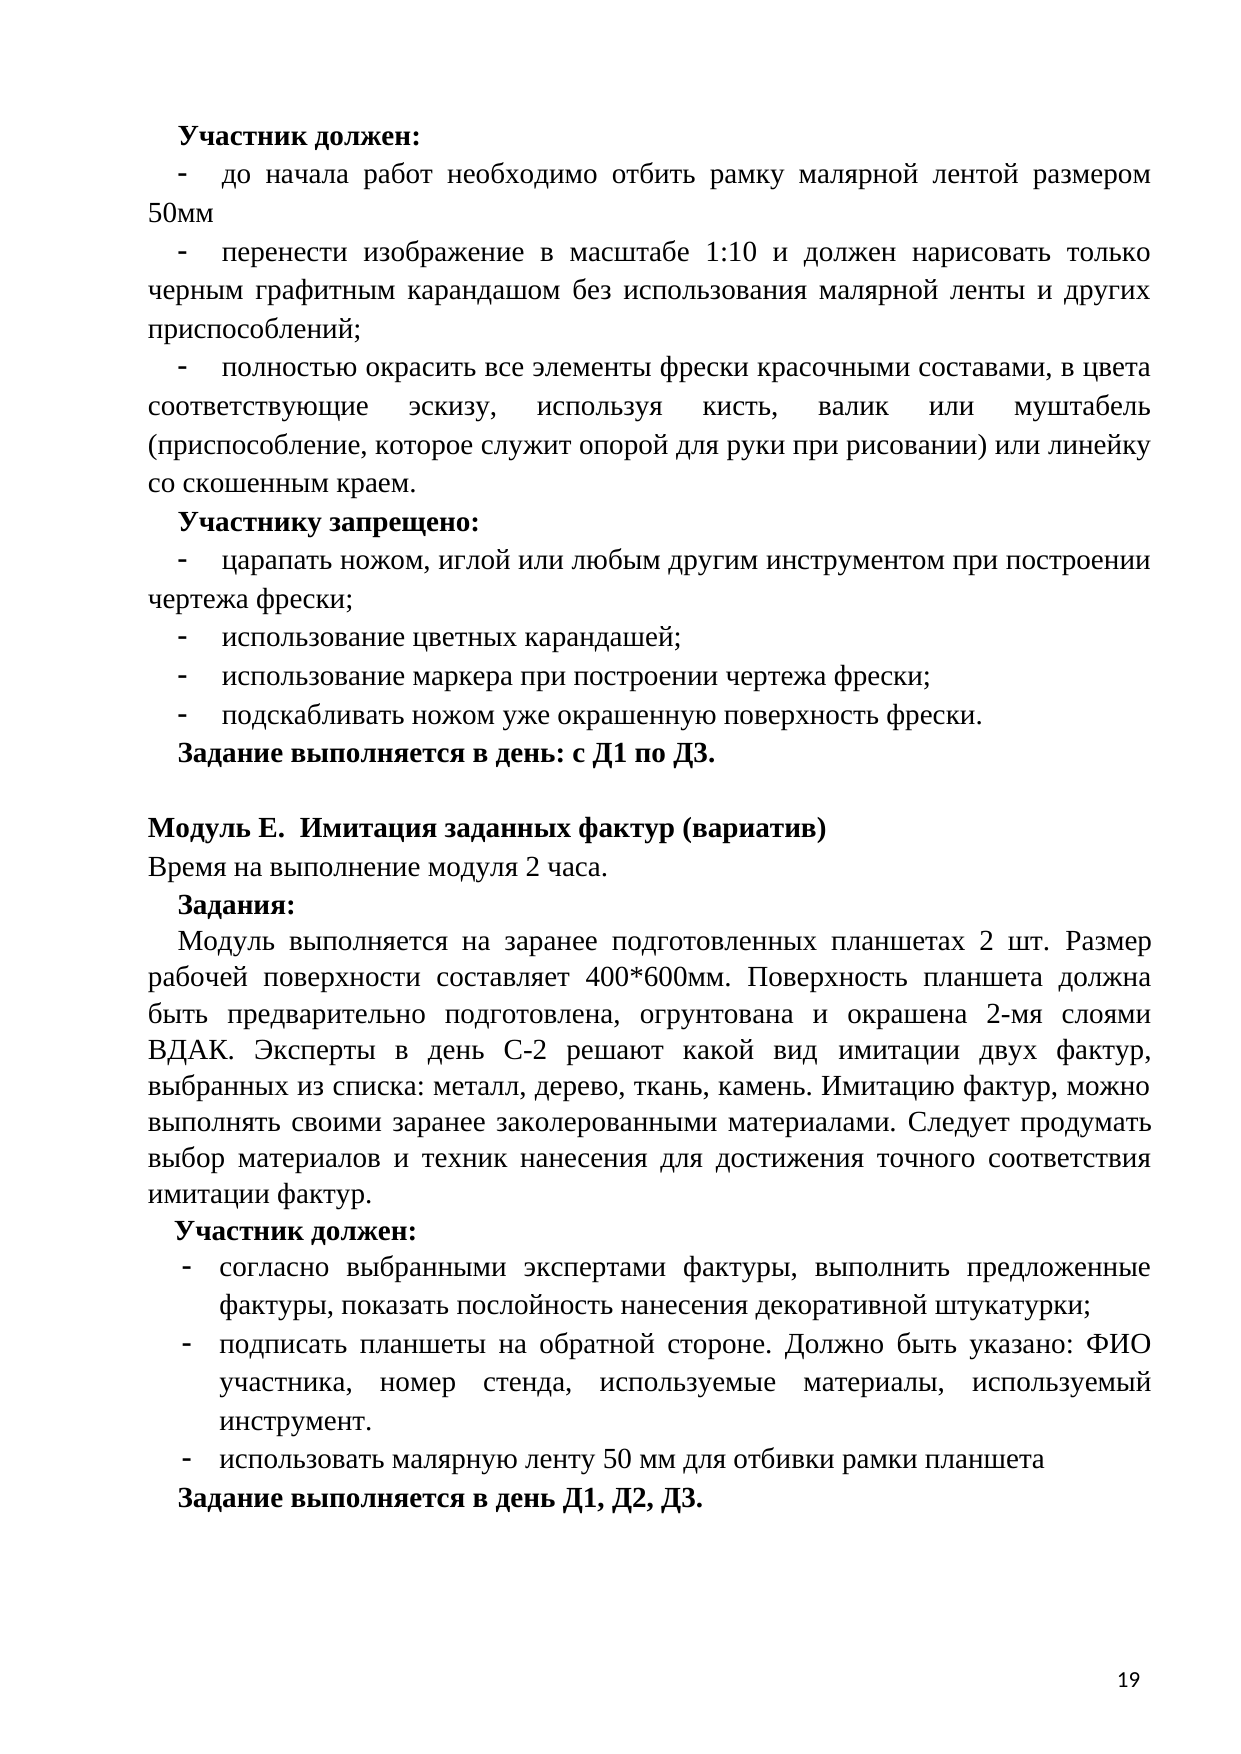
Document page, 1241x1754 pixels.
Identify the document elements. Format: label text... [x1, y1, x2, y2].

text Время на выполнение модуля 2 часа. [148, 849, 1152, 882]
list до начала работ необходимо отбить рамку малярной лентой размером 50мм [148, 157, 1152, 229]
text Участник должен: [148, 118, 1152, 152]
list перенести изображение в масштабе 1:10 и должен нарисовать только черным графитным карандашом без использования малярной ленты и других приспособлений; [148, 234, 1152, 344]
list согласно выбранными экспертами фактуры, выполнить предложенные фактуры, показать послойность нанесения декоративной штукатурки; [182, 1249, 1152, 1321]
text Участник должен: [174, 1213, 1152, 1246]
list подписать планшеты на обратной стороне. Должно быть указано: ФИО участника, номер стенда, используемые материалы, используемый инструмент. [182, 1326, 1152, 1437]
text Участнику запрещено: [148, 504, 1152, 537]
list использовать малярную ленту 50 мм для отбивки рамки планшета [182, 1442, 1152, 1475]
text Задания: [148, 887, 1152, 921]
text Задание выполняется в день: с Д1 по Д3. [148, 736, 1152, 769]
list Задание выполняется в день Д1, Д2, Д3. [177, 1480, 1152, 1514]
text Модуль Е. Имитация заданных фактур (вариатив) [148, 810, 1152, 844]
list использование маркера при построении чертежа фрески; [148, 658, 1152, 692]
list использование цветных карандашей; [148, 619, 1152, 653]
text Модуль выполняется на заранее подготовленных планшетах 2 шт. Размер рабочей поверхности составляет 400*600мм. Поверхность планшета должна быть предварительно подготовлена, огрунтована и окрашена 2-мя слоями ВДАК. Эксперты в день С-2 решают какой вид имитации двух фактур, выбранных из списка: металл, дерево, ткань, камень. Имитацию фактур, можно выполнять своими заранее заколерованными материалами. Следует продумать выбор материалов и техник нанесения для достижения точного соответствия имитации фактур. [148, 923, 1152, 1210]
list полностью окрасить все элементы фрески красочными составами, в цвета соответствующие эскизу, используя кисть, валик или муштабель (приспособление, которое служит опорой для руки при рисовании) или линейку со скошенным краем. [148, 349, 1152, 499]
list царапать ножом, иглой или любым другим инструментом при построении чертежа фрески; [148, 542, 1152, 614]
list подскабливать ножом уже окрашенную поверхность фрески. [148, 697, 1152, 731]
